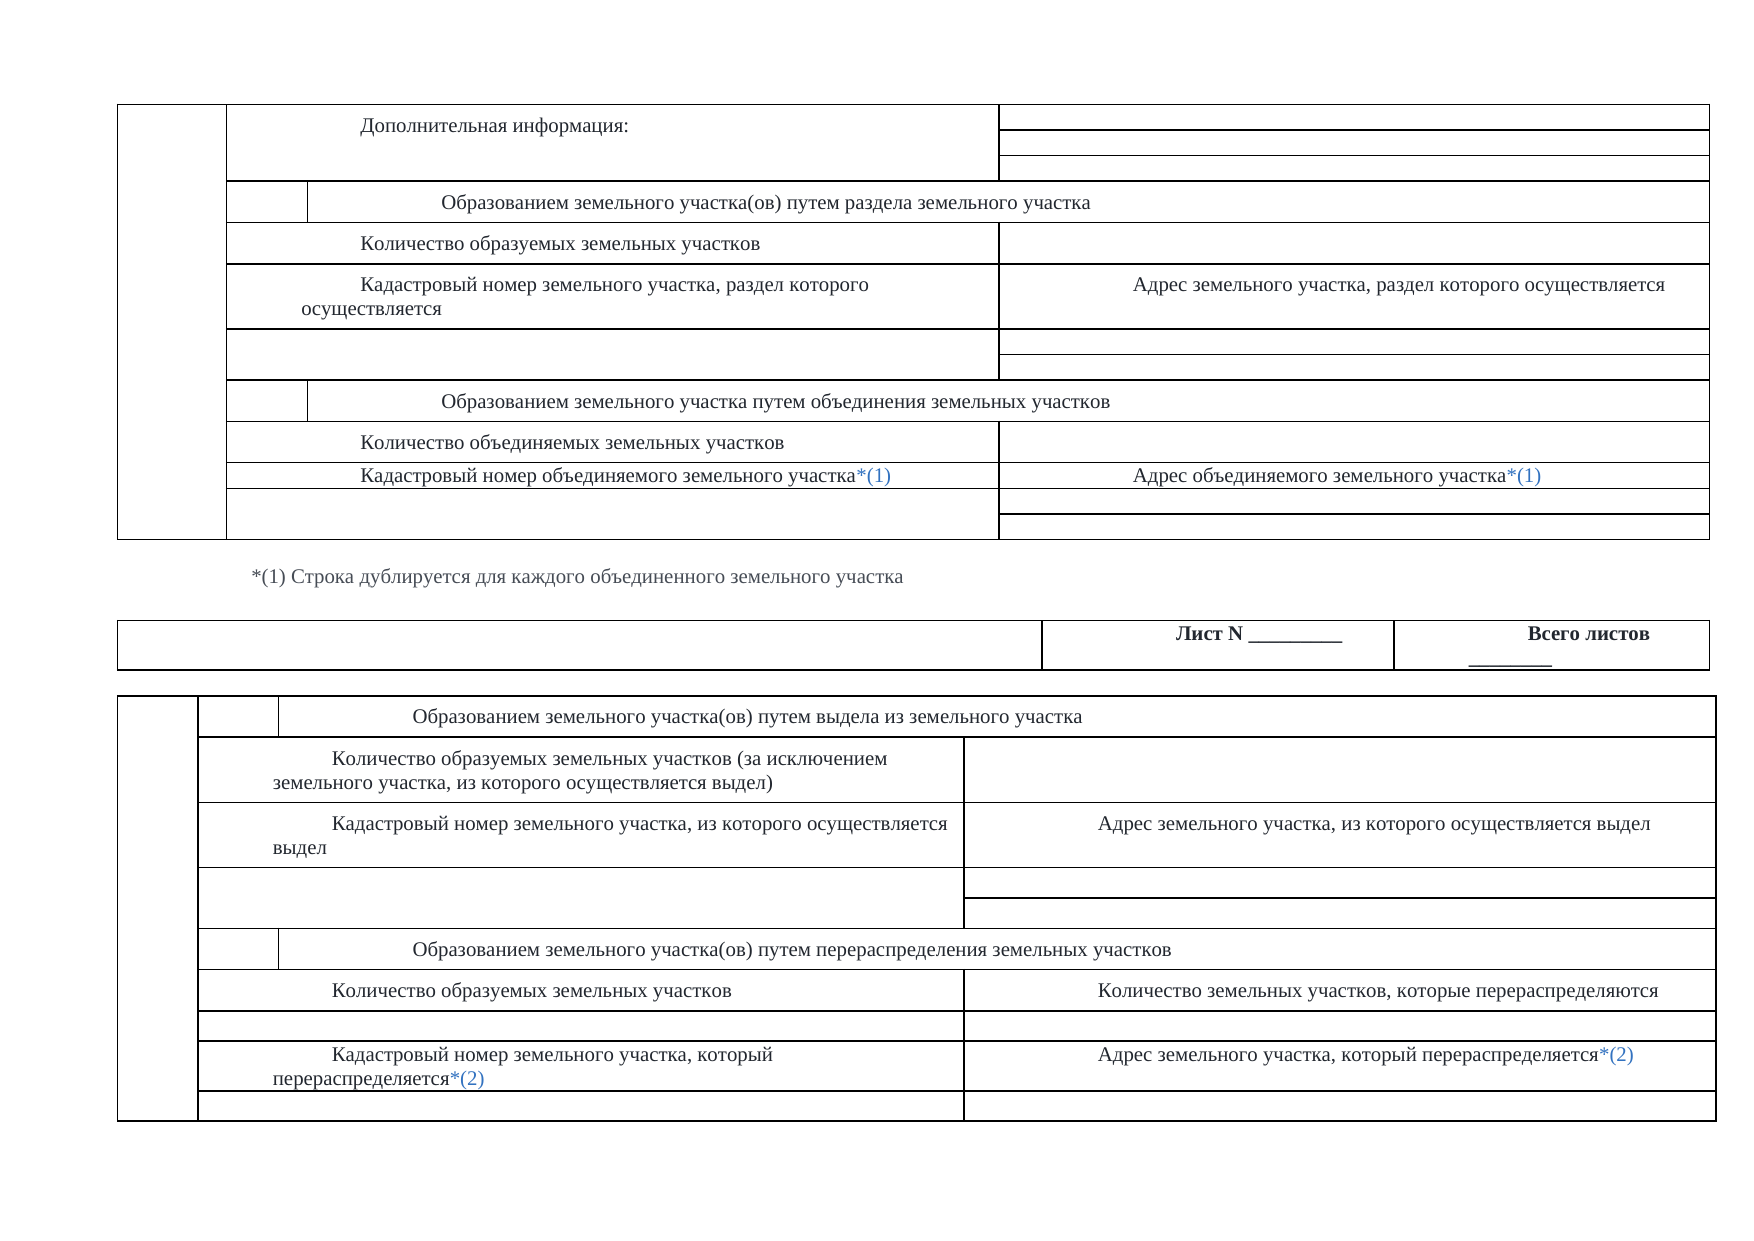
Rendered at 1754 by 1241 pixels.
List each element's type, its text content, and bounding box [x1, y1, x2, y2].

table_cell Адрес земельного участка, из которого осуществляется выдел [965, 803, 1715, 867]
table_cell [1000, 422, 1709, 462]
table_header [199, 697, 278, 736]
table_cell [1000, 515, 1709, 539]
table_cell Количество объединяемых земельных участков [227, 422, 998, 462]
table_cell Количество земельных участков, которые перераспределяются [965, 970, 1715, 1010]
table_cell [965, 738, 1715, 802]
table_cell [1000, 223, 1709, 263]
table_cell [1000, 330, 1709, 354]
table_cell Кадастровый номер земельного участка, из которого осуществляется выдел [199, 803, 963, 867]
table_cell Кадастровый номер земельного участка, раздел которого осуществляется [227, 265, 998, 328]
table_cell Образованием земельного участка путем объединения земельных участков [308, 381, 1709, 421]
table_cell [199, 1092, 963, 1120]
table_cell Адрес земельного участка, раздел которого осуществляется [1000, 265, 1709, 328]
table_header [118, 621, 1041, 669]
table_cell [965, 899, 1715, 927]
table_header Всего листов ________ [1395, 621, 1709, 669]
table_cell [227, 223, 998, 263]
table_cell [199, 1012, 963, 1040]
table_cell [1000, 355, 1709, 379]
table_cell Количество образуемых земельных участков [199, 970, 963, 1010]
table_cell [227, 489, 998, 539]
table_cell [227, 381, 307, 421]
table_header [118, 697, 197, 1120]
table_cell [965, 1092, 1715, 1120]
table_header Лист N _________ [1043, 621, 1393, 669]
table_cell [1000, 131, 1709, 155]
table_cell Образованием земельного участка(ов) путем раздела земельного участка [308, 182, 1709, 222]
table_cell [227, 330, 998, 379]
table_cell Дополнительная информация: [227, 105, 998, 180]
table_cell [199, 929, 278, 969]
table_cell [227, 182, 307, 222]
table_header Образованием земельного участка(ов) путем выдела из земельного участка [279, 697, 1715, 736]
table_cell Адрес земельного участка, который перераспределяется*(2) [965, 1042, 1715, 1090]
table_cell [1000, 156, 1709, 180]
table_cell [965, 868, 1715, 897]
text *(1) Строка дублируется для каждого объединенного земельного участка [192, 564, 1636, 588]
table_cell Образованием земельного участка(ов) путем перераспределения земельных участков [279, 929, 1715, 969]
table_cell [1000, 105, 1709, 129]
table_cell Кадастровый номер земельного участка, который перераспределяется*(2) [199, 1042, 963, 1090]
table_cell [965, 1012, 1715, 1040]
table_cell Кадастровый номер объединяемого земельного участка*(1) [227, 463, 998, 487]
table_cell Адрес объединяемого земельного участка*(1) [1000, 463, 1709, 487]
table_cell [199, 868, 963, 927]
table_cell Количество образуемых земельных участков (за исключением земельного участка, из которого осуществляется выдел) [199, 738, 963, 802]
table_cell [1000, 489, 1709, 513]
